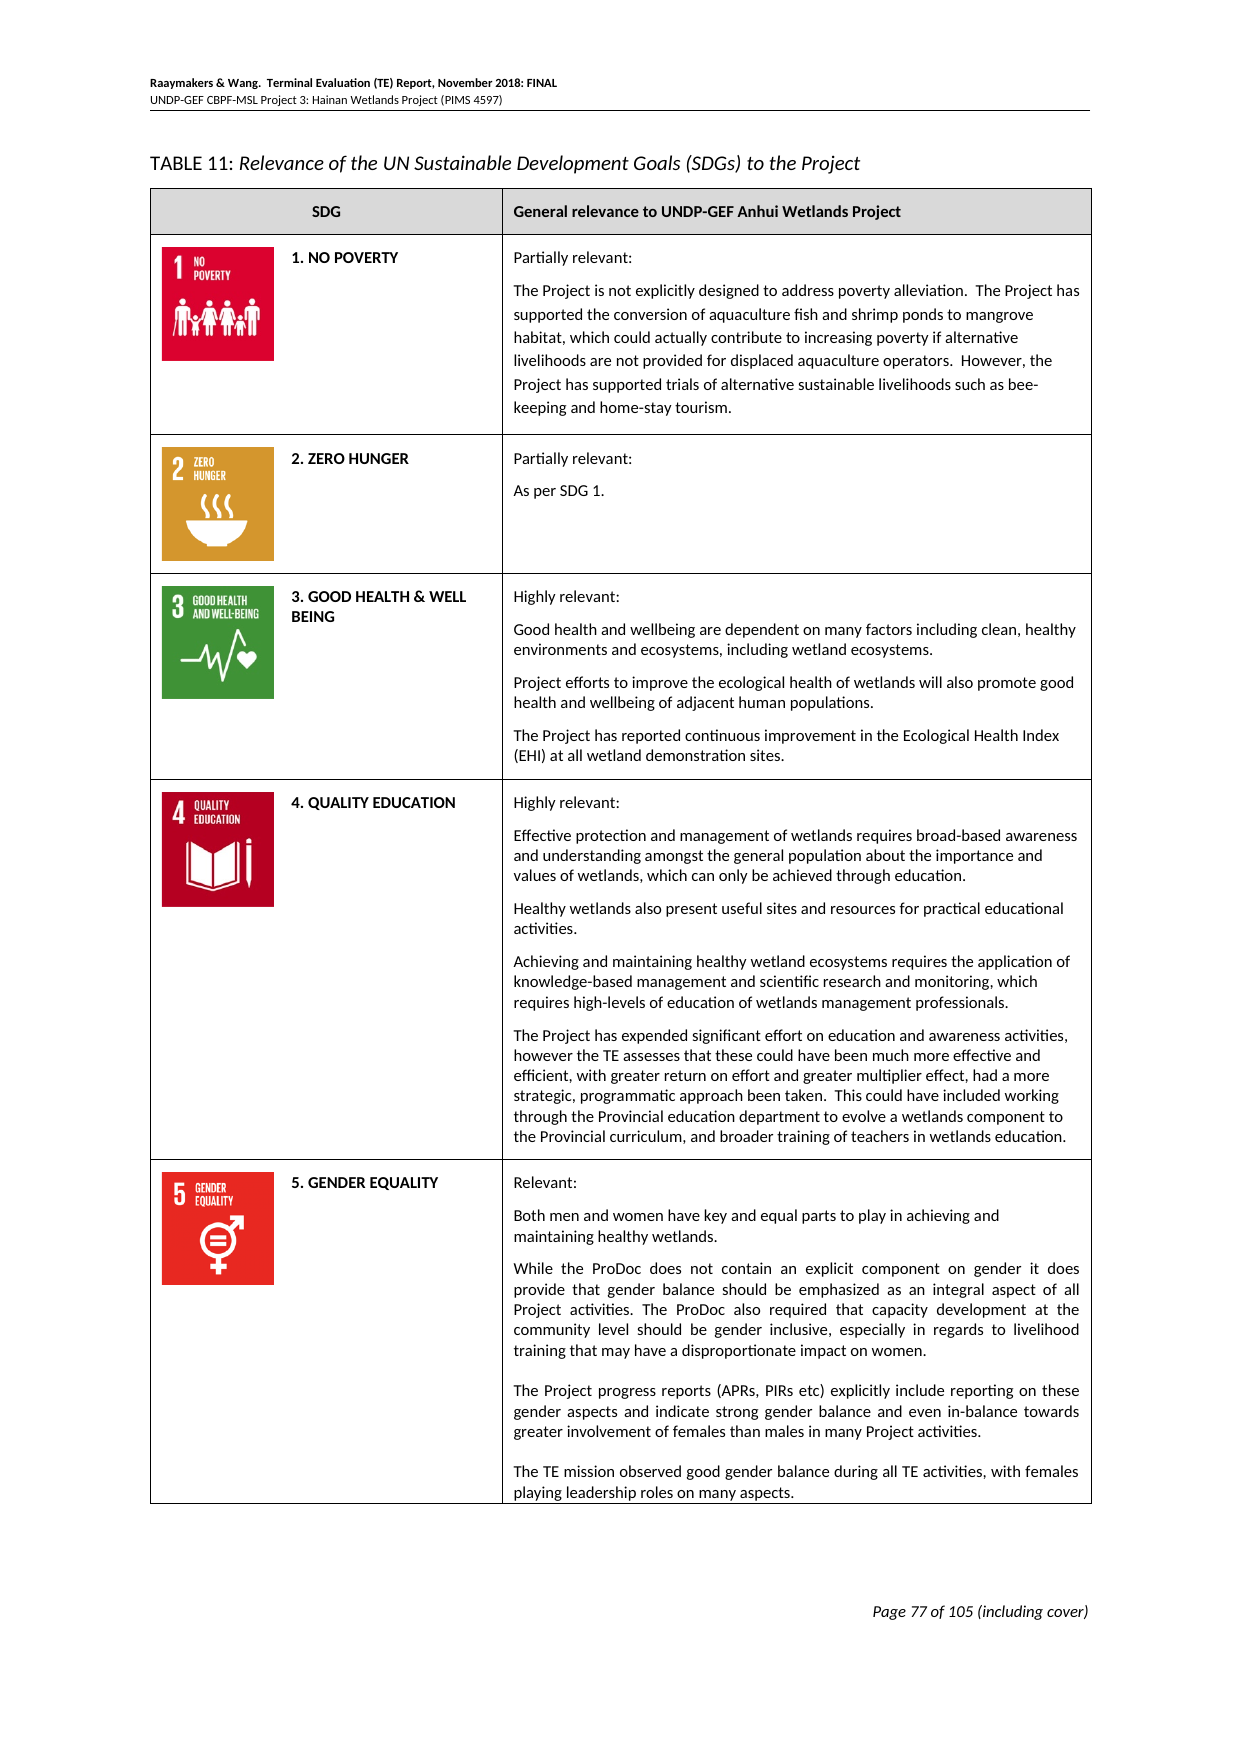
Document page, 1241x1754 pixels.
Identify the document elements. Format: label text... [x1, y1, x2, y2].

table_cell 3. GOOD HEALTH & WELL BEING [280, 574, 502, 778]
table_cell Highly relevant: Effective protection and management of wetlands requires broad-based awareness and understanding amongst the general population about the importance and values of wetlands, which can only be achieved through education. Healthy wetlands also present useful sites and resources for practical educational activities. Achieving and maintaining healthy wetland ecosystems requires the application of knowledge-based management and scientific research and monitoring, which requires high-levels of education of wetlands management professionals. The Project has expended significant effort on education and awareness activities, however the TE assesses that these could have been much more effective and efficient, with greater return on effort and greater multiplier effect, had a more strategic, programmatic approach been taken. This could have included working through the Provincial education department to evolve a wetlands component to the Provincial curriculum, and broader training of teachers in wetlands education. [503, 780, 1091, 1159]
table_cell 1. NO POVERTY [280, 235, 502, 434]
picture [161, 792, 274, 907]
table_cell Partially relevant: The Project is not explicitly designed to address poverty alleviation. The Project has supported the conversion of aquaculture fish and shrimp ponds to mangrove habitat, which could actually contribute to increasing poverty if alternative livelihoods are not provided for displaced aquaculture operators. However, the Project has supported trials of alternative sustainable livelihoods such as bee-keeping and home-stay tourism. [503, 235, 1091, 434]
table_cell 5. GENDER EQUALITY [280, 1160, 502, 1502]
picture [161, 447, 274, 561]
table_cell 2. ZERO HUNGER [280, 435, 502, 573]
picture [161, 247, 274, 361]
table_cell [151, 574, 280, 778]
table_cell [151, 780, 280, 1159]
picture [161, 1172, 274, 1285]
table_cell 4. QUALITY EDUCATION [280, 780, 502, 1159]
picture [161, 586, 274, 699]
text TABLE 11: Relevance of the UN Sustainable Development Goals (SDGs) to the Project [150, 150, 1090, 175]
table_cell [151, 1160, 280, 1502]
table_cell [151, 435, 280, 573]
table_cell Relevant: Both men and women have key and equal parts to play in achieving and maintaining healthy wetlands. While the ProDoc does not contain an explicit component on gender it does provide that gender balance should be emphasized as an integral aspect of all Project activities. The ProDoc also required that capacity development at the community level should be gender inclusive, especially in regards to livelihood training that may have a disproportionate impact on women. The Project progress reports (APRs, PIRs etc) explicitly include reporting on these gender aspects and indicate strong gender balance and even in-balance towards greater involvement of females than males in many Project activities. The TE mission observed good gender balance during all TE activities, with females playing leadership roles on many aspects. [503, 1160, 1091, 1502]
table_cell Highly relevant: Good health and wellbeing are dependent on many factors including clean, healthy environments and ecosystems, including wetland ecosystems. Project efforts to improve the ecological health of wetlands will also promote good health and wellbeing of adjacent human populations. The Project has reported continuous improvement in the Ecological Health Index (EHI) at all wetland demonstration sites. [503, 574, 1091, 778]
table_cell [151, 235, 280, 434]
table_header SDG [151, 189, 502, 234]
table_header General relevance to UNDP-GEF Anhui Wetlands Project [503, 189, 1091, 234]
table_cell Partially relevant: As per SDG 1. [503, 435, 1091, 573]
